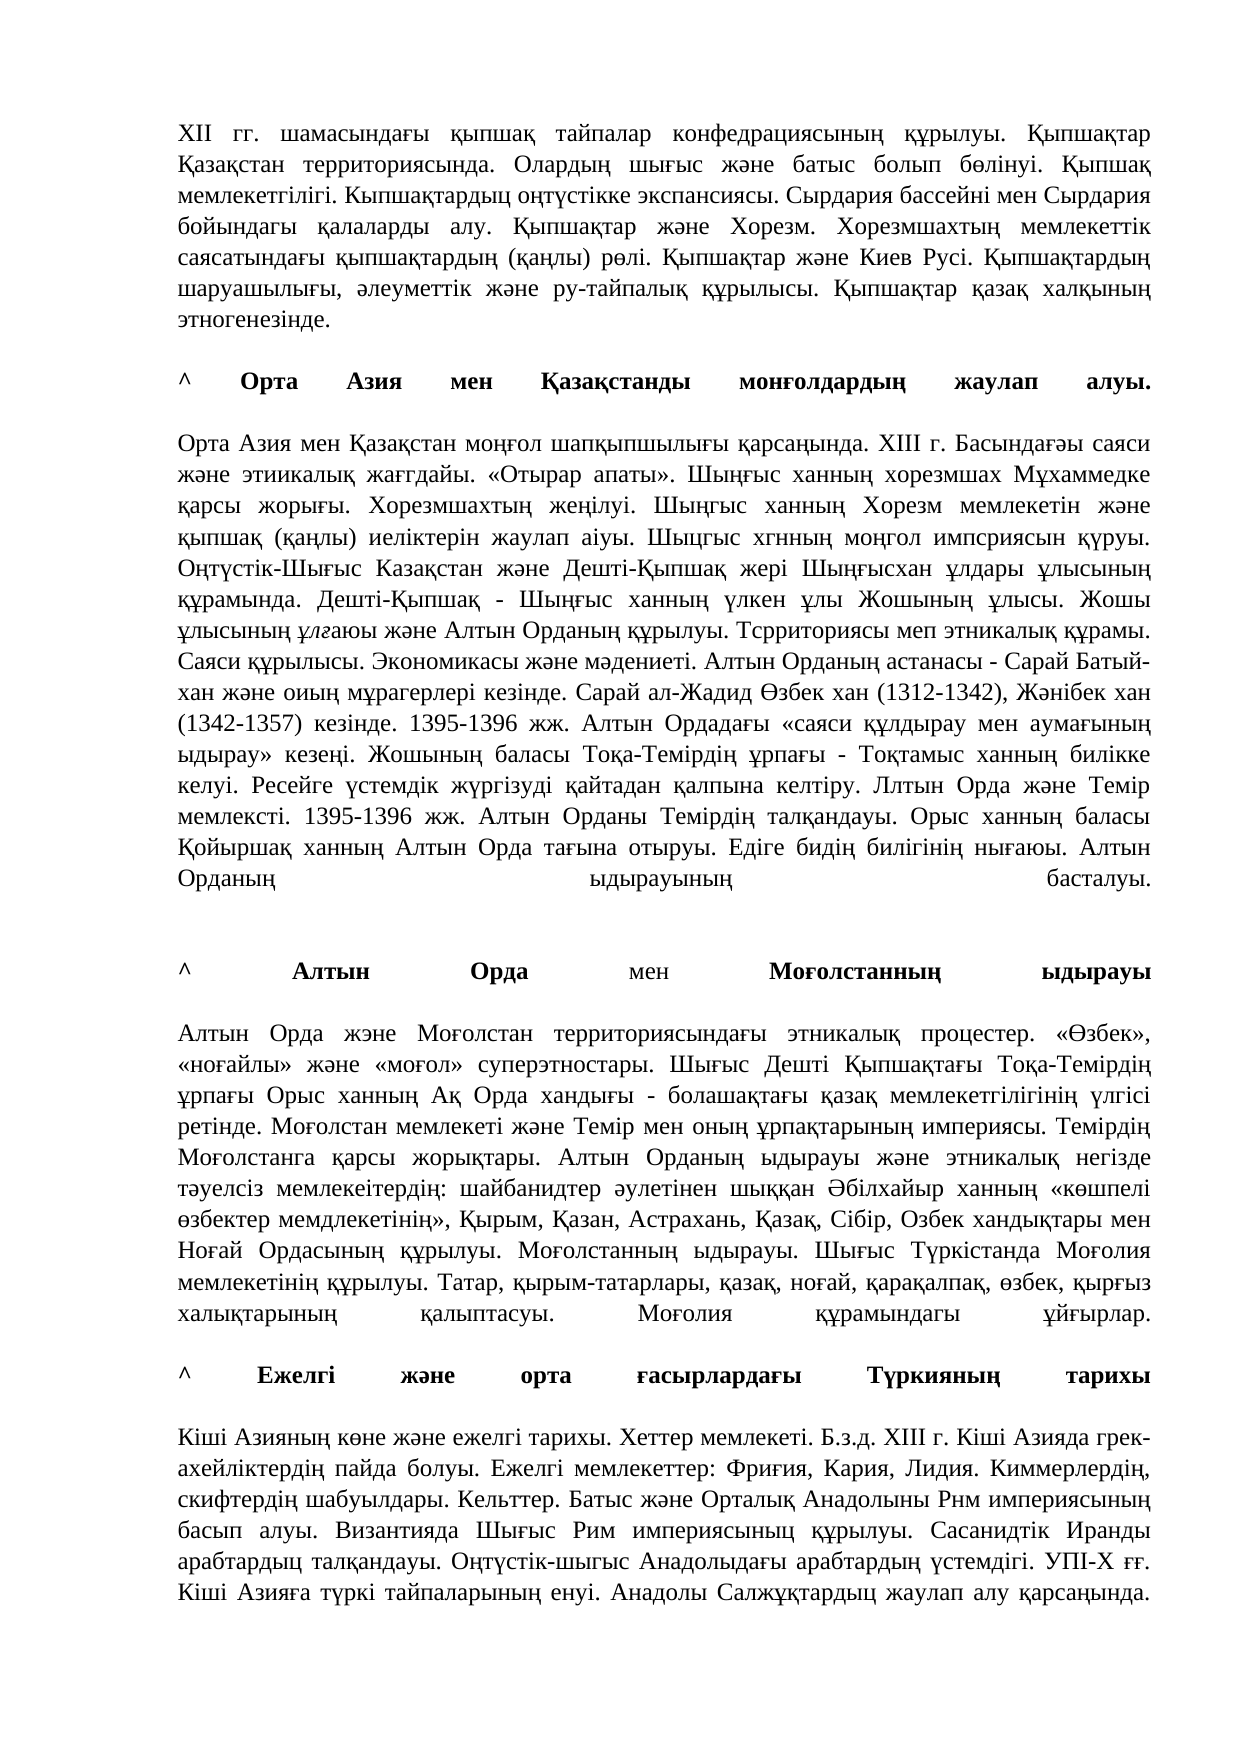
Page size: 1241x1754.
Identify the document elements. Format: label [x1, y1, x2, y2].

text [177, 118, 1152, 1606]
